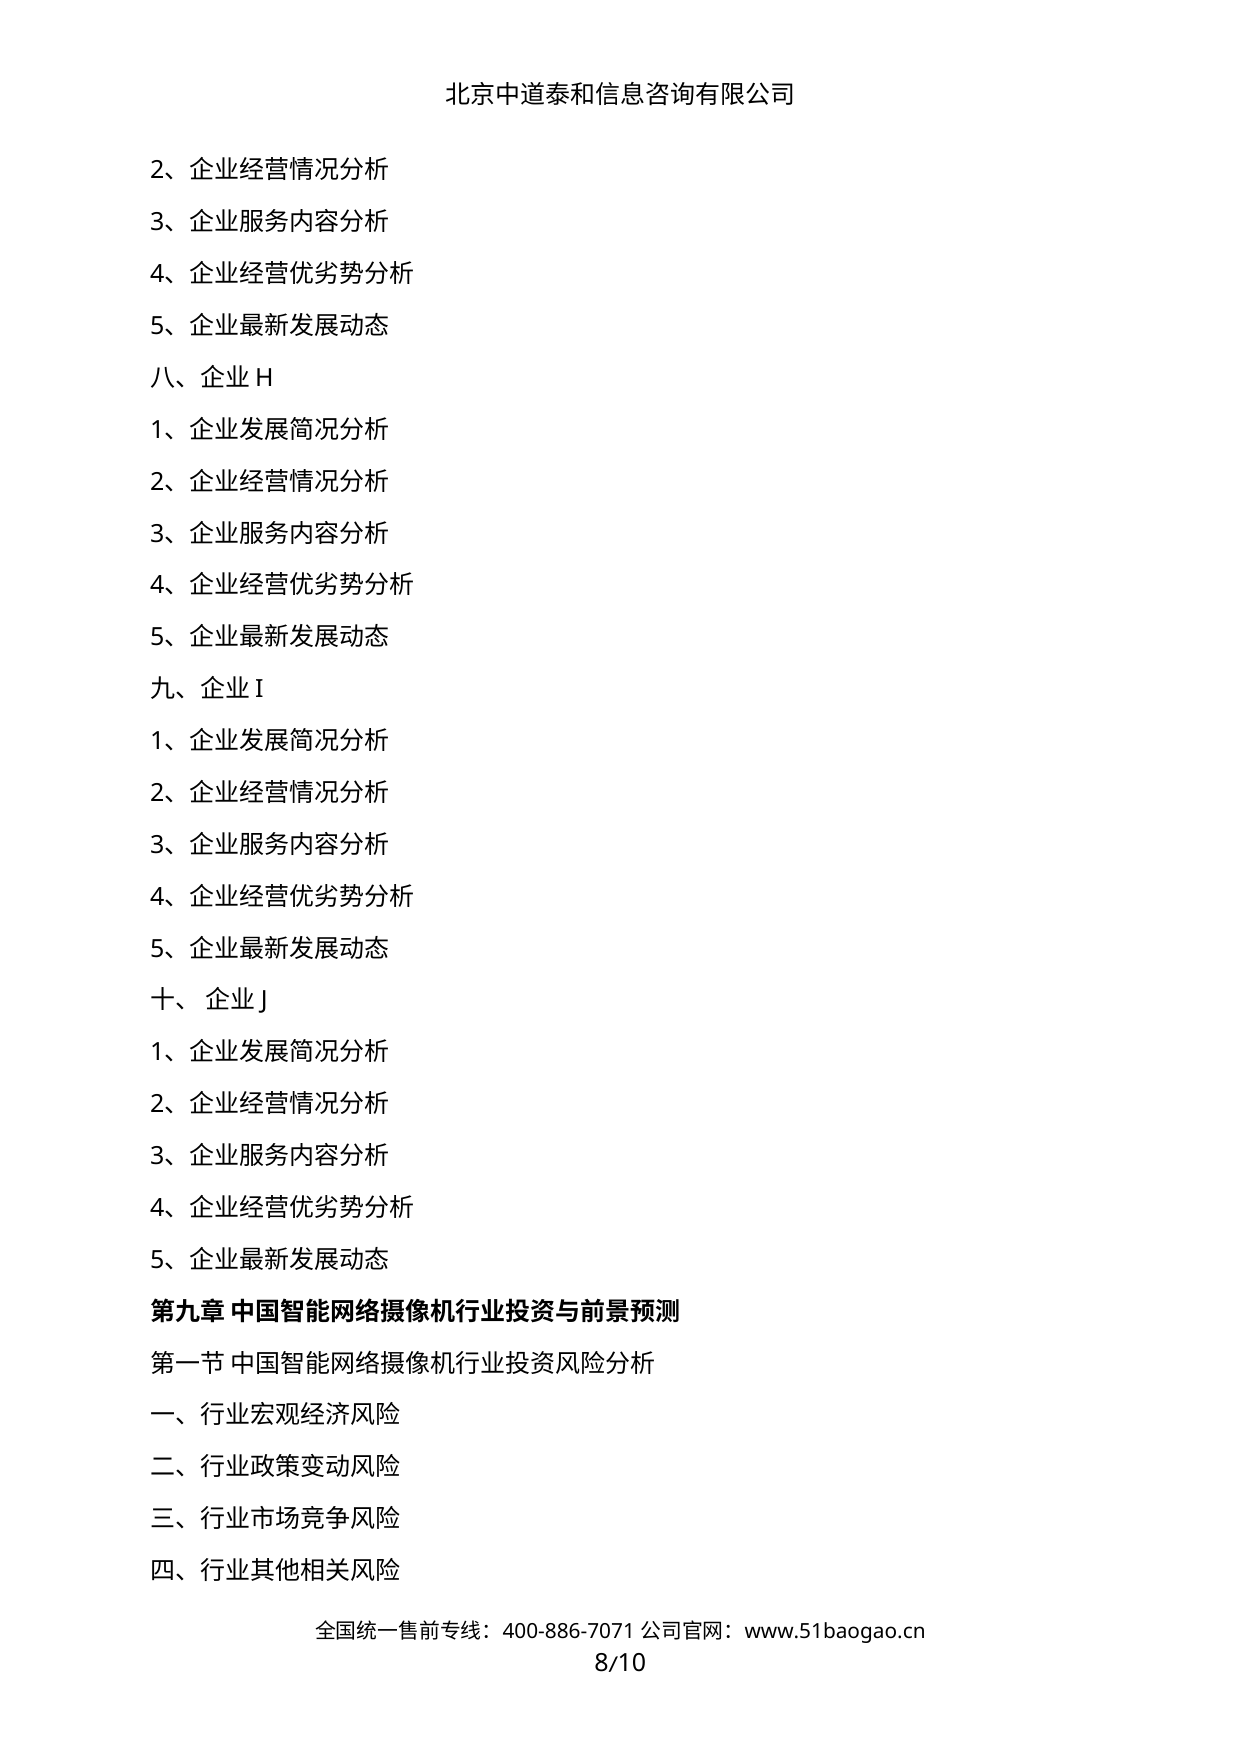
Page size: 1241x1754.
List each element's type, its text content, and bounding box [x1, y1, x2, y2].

text 3、企业服务内容分析 [150, 202, 1090, 238]
text 4、企业经营优劣势分析 [150, 565, 1090, 601]
text 十、 企业J [150, 980, 1090, 1016]
text 第九章 中国智能网络摄像机行业投资与前景预测 [150, 1291, 1090, 1327]
text 2、企业经营情况分析 [150, 150, 1090, 186]
text 5、企业最新发展动态 [150, 306, 1090, 342]
text 第一节 中国智能网络摄像机行业投资风险分析 [150, 1343, 1090, 1379]
text 1、企业发展简况分析 [150, 1032, 1090, 1068]
text 4、企业经营优劣势分析 [150, 876, 1090, 912]
text 三、行业市场竞争风险 [150, 1499, 1090, 1535]
text 1、企业发展简况分析 [150, 409, 1090, 446]
text 4、企业经营优劣势分析 [150, 254, 1090, 290]
text 5、企业最新发展动态 [150, 928, 1090, 964]
text 4、企业经营优劣势分析 [150, 1187, 1090, 1224]
text 5、企业最新发展动态 [150, 1239, 1090, 1276]
text 1、企业发展简况分析 [150, 721, 1090, 757]
text 3、企业服务内容分析 [150, 824, 1090, 861]
text 2、企业经营情况分析 [150, 1084, 1090, 1120]
text 八、企业H [150, 357, 1090, 394]
text 一、行业宏观经济风险 [150, 1395, 1090, 1431]
text 九、企业I [150, 669, 1090, 705]
text 四、行业其他相关风险 [150, 1551, 1090, 1587]
text 2、企业经营情况分析 [150, 461, 1090, 497]
text 3、企业服务内容分析 [150, 513, 1090, 549]
text 3、企业服务内容分析 [150, 1136, 1090, 1172]
text 5、企业最新发展动态 [150, 617, 1090, 653]
text 二、行业政策变动风险 [150, 1447, 1090, 1483]
text 2、企业经营情况分析 [150, 772, 1090, 809]
